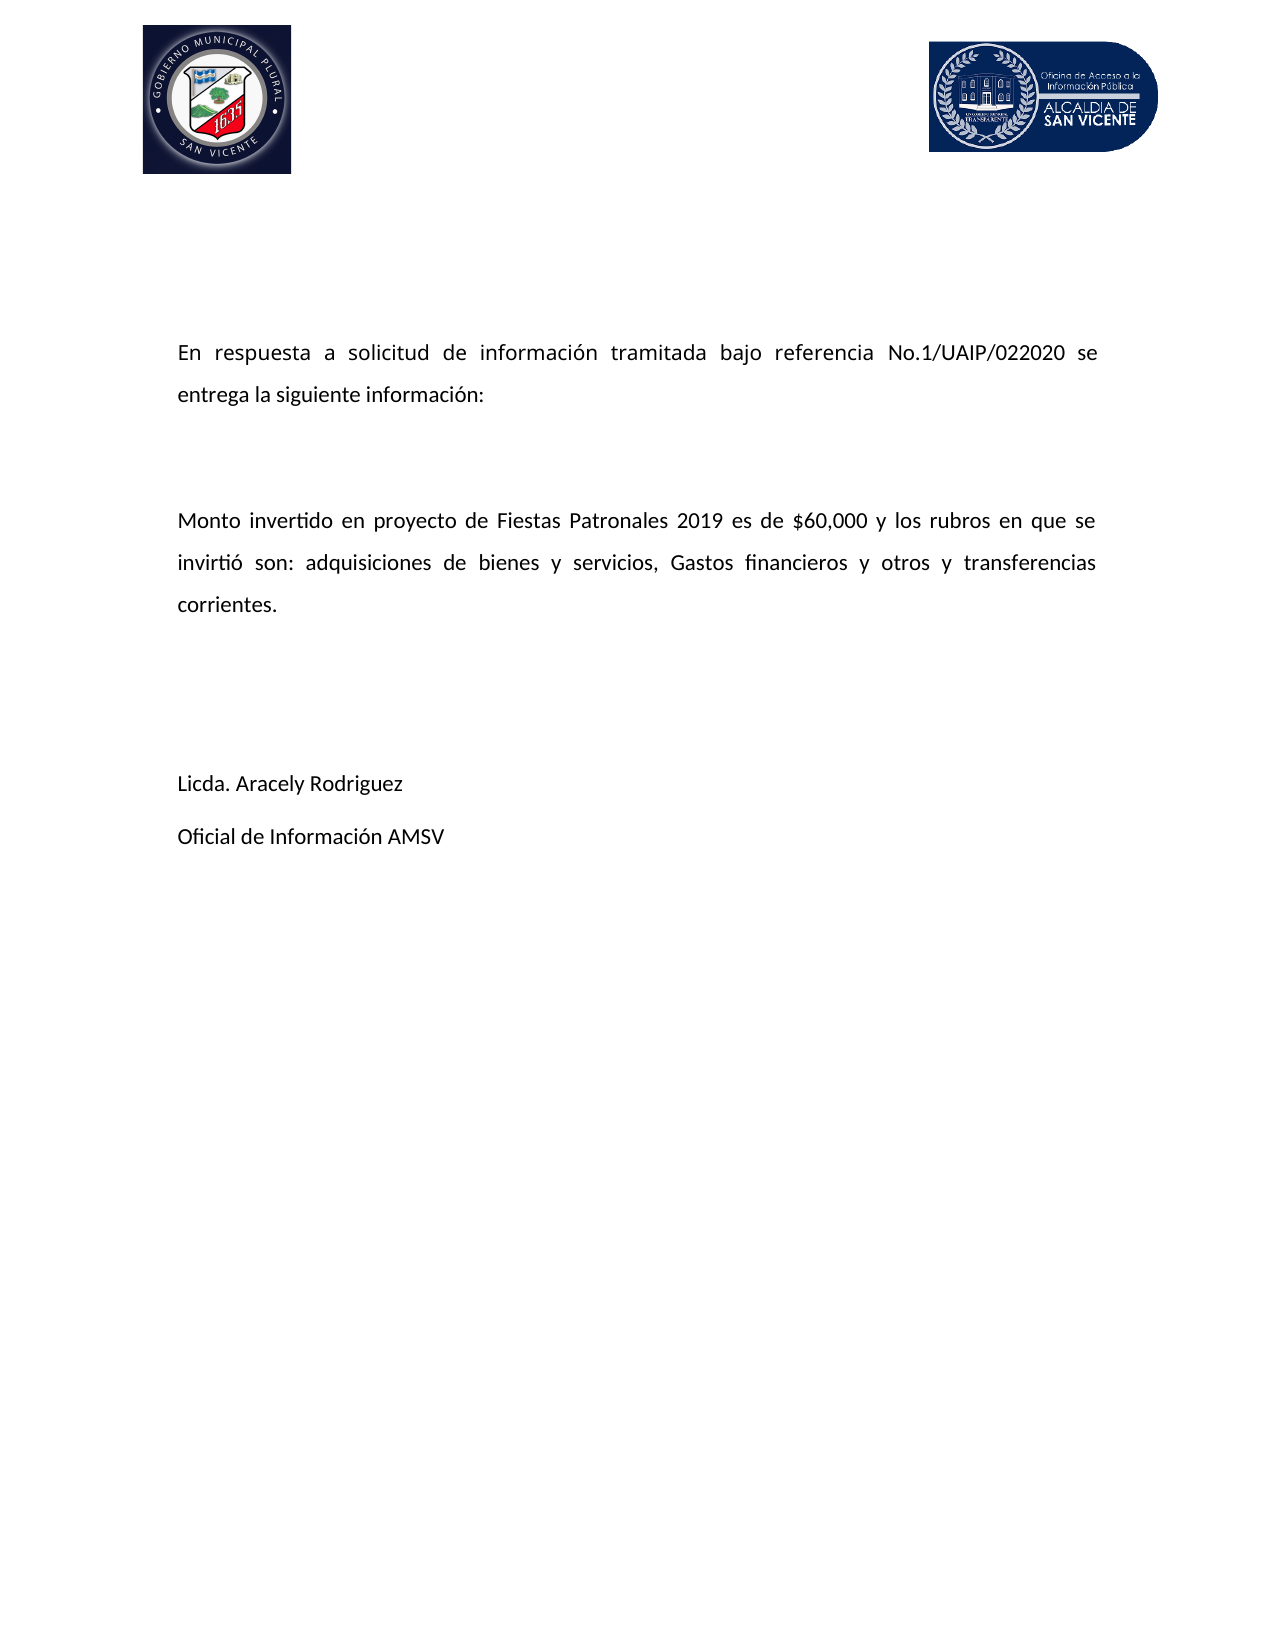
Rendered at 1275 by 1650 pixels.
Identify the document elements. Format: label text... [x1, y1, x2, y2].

text En respuesta a solicitud de información tramitada bajo referencia No.1/UAIP/022020 se entrega la siguiente información: [177, 338, 1098, 408]
text Monto invertido en proyecto de Fiestas Patronales 2019 es de $60,000 y los rubros en que se invirtió son: adquisiciones de bienes y servicios, Gastos financieros y otros y transferencias corrientes. [177, 506, 1098, 618]
text Licda. Aracely Rodriguez [177, 769, 1098, 797]
picture [925, 37, 1160, 155]
text Oficial de Información AMSV [177, 822, 1098, 850]
picture [142, 25, 292, 174]
